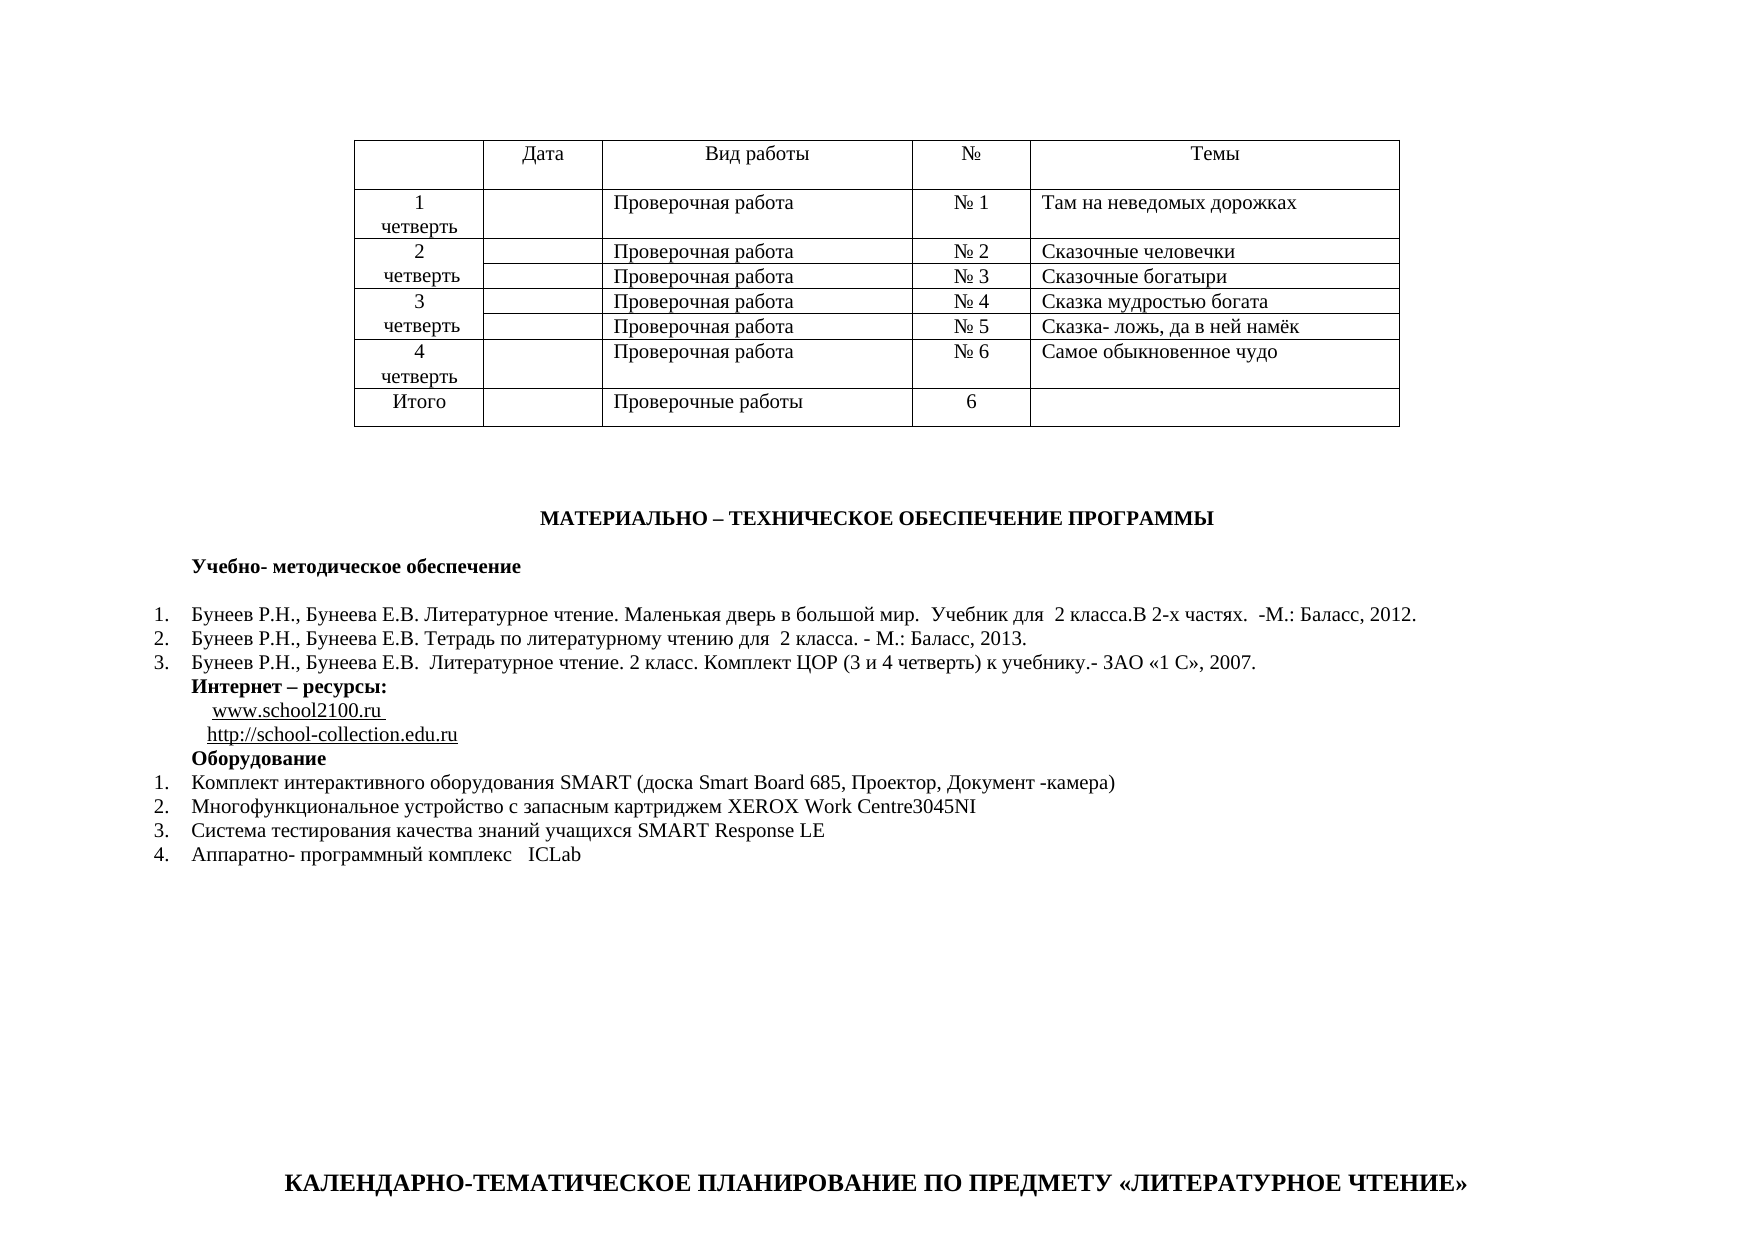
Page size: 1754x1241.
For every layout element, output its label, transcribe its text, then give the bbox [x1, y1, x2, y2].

table_cell Проверочная работа [603, 190, 912, 238]
table_cell [484, 340, 602, 388]
table_cell [484, 239, 602, 263]
table_cell 4 четверть [355, 340, 483, 388]
list Бунеев Р.Н., Бунеева Е.В. Литературное чтение. 2 класс. Комплект ЦОР (3 и 4 четверть) к учебнику.- ЗАО «1 С», 2007. [154, 650, 1638, 674]
table_cell 3 четверть [355, 289, 483, 338]
table_cell Проверочная работа [603, 340, 912, 388]
text http://school-collection.edu.ru [191, 722, 1638, 746]
table_header Вид работы [603, 141, 912, 189]
table_cell Проверочная работа [603, 314, 912, 338]
table_header Дата [484, 141, 602, 189]
list Система тестирования качества знаний учащихся SMART Response LE [154, 818, 1638, 842]
table_cell Самое обыкновенное чудо [1031, 340, 1399, 388]
table_cell 2 четверть [355, 239, 483, 288]
table_cell [484, 190, 602, 238]
table_cell Итого [355, 389, 483, 426]
table_cell Там на неведомых дорожках [1031, 190, 1399, 238]
table_cell Сказочные человечки [1031, 239, 1399, 263]
table_cell № 5 [913, 314, 1030, 338]
table_cell Проверочная работа [603, 289, 912, 313]
text Учебно- методическое обеспечение [116, 553, 1638, 578]
list Бунеев Р.Н., Бунеева Е.В. Литературное чтение. Маленькая дверь в большой мир. Учебник для 2 класса.В 2-х частях. -М.: Баласс, 2012. [154, 602, 1638, 626]
table_header [355, 141, 483, 189]
table_cell [484, 264, 602, 288]
list Комплект интерактивного оборудования SMART (доска Smart Board 685, Проектор, Документ -камера) [154, 770, 1638, 794]
text КАЛЕНДАРНО-ТЕМАТИЧЕСКОЕ ПЛАНИРОВАНИЕ ПО ПРЕДМЕТУ «ЛИТЕРАТУРНОЕ ЧТЕНИЕ» [116, 1168, 1636, 1197]
text МАТЕРИАЛЬНО – ТЕХНИЧЕСКОЕ ОБЕСПЕЧЕНИЕ ПРОГРАММЫ [116, 505, 1638, 529]
table_cell № 6 [913, 340, 1030, 388]
table_cell № 4 [913, 289, 1030, 313]
table_cell Сказка мудростью богата [1031, 289, 1399, 313]
text Интернет – ресурсы: [191, 674, 1638, 698]
table_header № [913, 141, 1030, 189]
table_cell 1 четверть [355, 190, 483, 238]
table_cell Проверочная работа [603, 239, 912, 263]
table_cell № 2 [913, 239, 1030, 263]
table_cell [484, 389, 602, 426]
text www.school2100.ru [191, 698, 1638, 722]
table_cell № 3 [913, 264, 1030, 288]
table_header Темы [1031, 141, 1399, 189]
table_cell 6 [913, 389, 1030, 426]
table_cell Проверочные работы [603, 389, 912, 426]
table_cell Проверочная работа [603, 264, 912, 288]
text Оборудование [116, 746, 1638, 770]
table_cell Сказочные богатыри [1031, 264, 1399, 288]
table_cell [1031, 389, 1399, 426]
table_cell Сказка- ложь, да в ней намёк [1031, 314, 1399, 338]
list Бунеев Р.Н., Бунеева Е.В. Тетрадь по литературному чтению для 2 класса. - М.: Баласс, 2013. [154, 626, 1638, 650]
table_cell [484, 289, 602, 313]
table_cell № 1 [913, 190, 1030, 238]
list Многофункциональное устройство с запасным картриджем XEROX Work Centre3045NI [154, 794, 1638, 818]
table_cell [484, 314, 602, 338]
list Аппаратно- программный комплекс ICLab [154, 842, 1638, 866]
